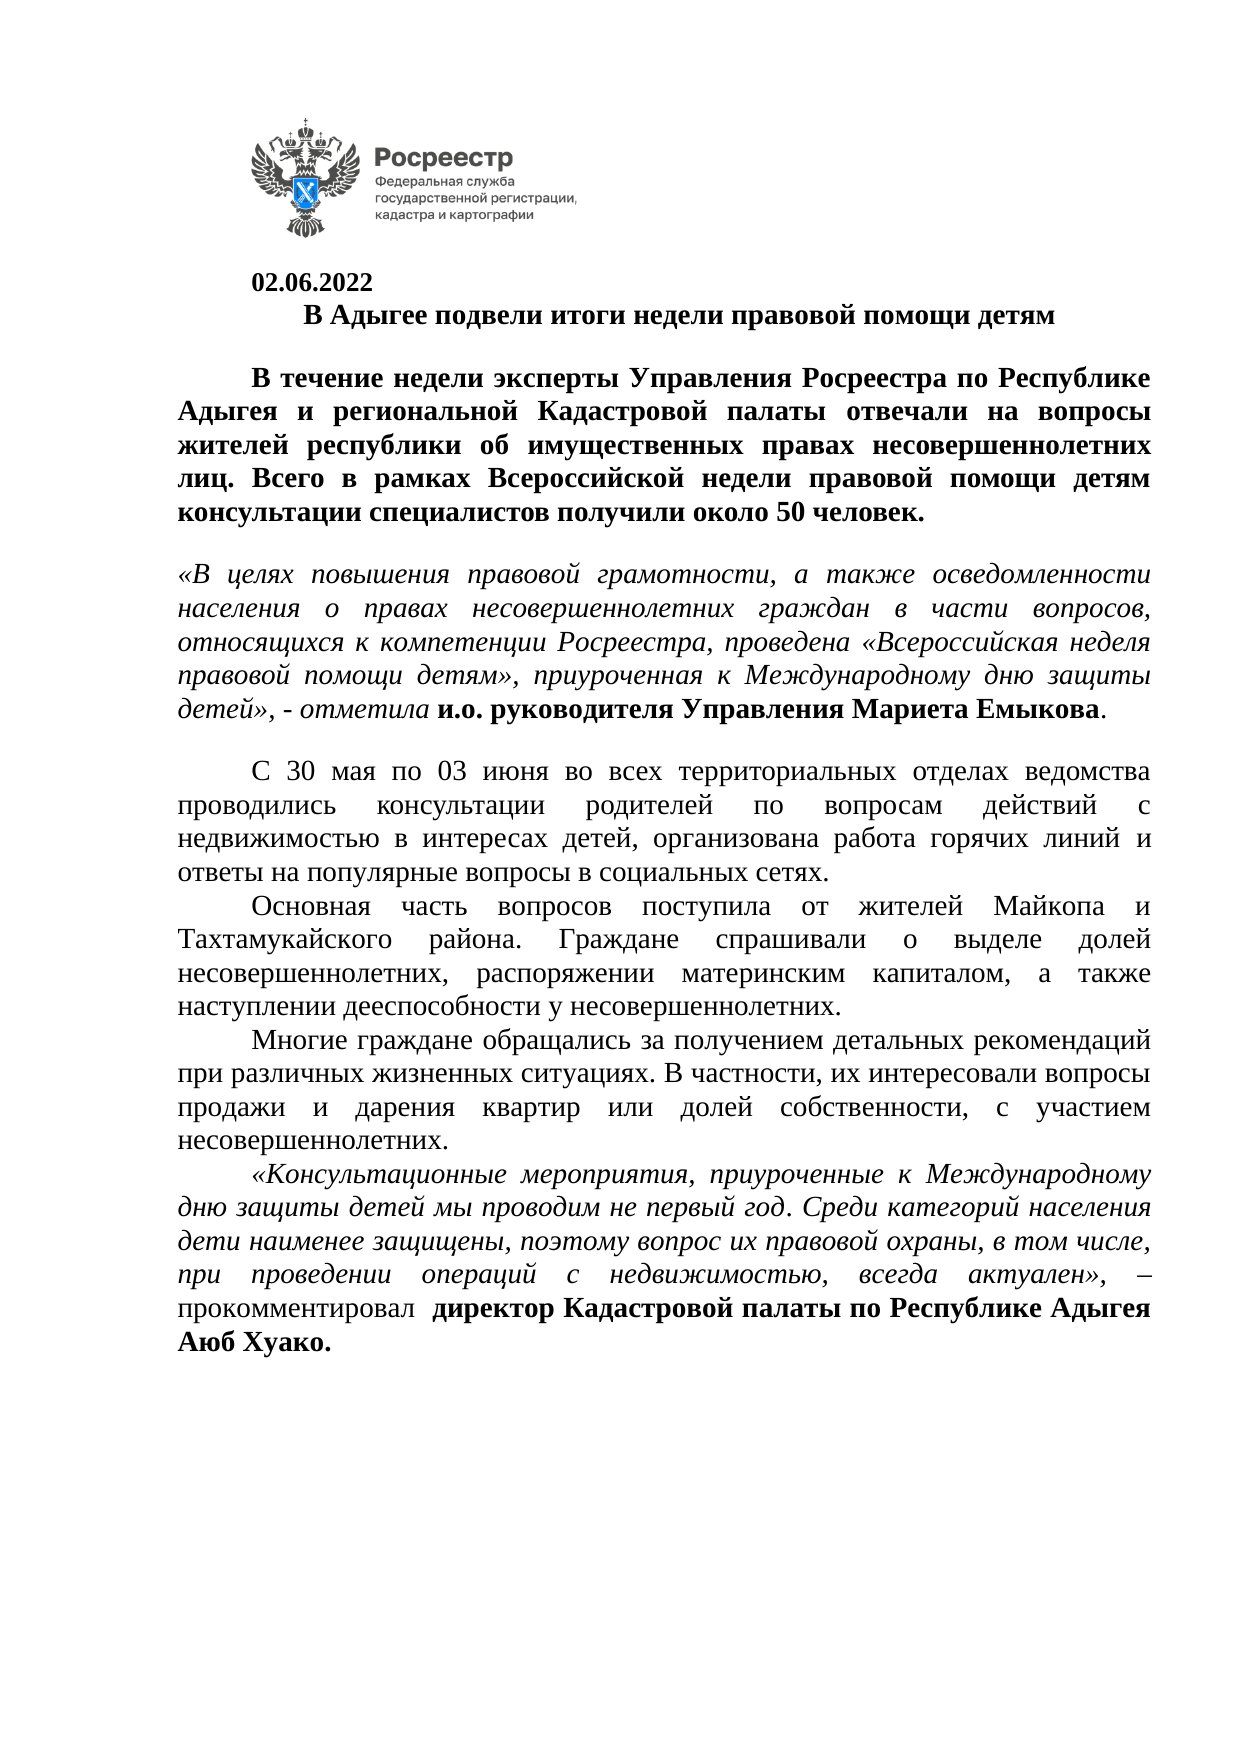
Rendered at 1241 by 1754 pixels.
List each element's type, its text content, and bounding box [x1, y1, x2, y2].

text В Адыгее подвели итоги недели правовой помощи детям [177, 297, 1108, 331]
text 02.06.2022 [177, 266, 1152, 297]
text С 30 мая по 03 июня во всех территориальных отделах ведомства проводились консультации родителей по вопросам действий с недвижимостью в интересах детей, организована работа горячих линий и ответы на популярные вопросы в социальных сетях. [177, 753, 1152, 888]
text В течение недели эксперты Управления Росреестра по Республике Адыгея и региональной Кадастровой палаты отвечали на вопросы жителей республики об имущественных правах несовершеннолетних лиц. Всего в рамках Всероссийской недели правовой помощи детям консультации специалистов получили около 50 человек. [177, 360, 1152, 527]
text «В целях повышения правовой грамотности, а также осведомленности населения о правах несовершеннолетних граждан в части вопросов, относящихся к компетенции Росреестра, проведена «Всероссийская неделя правовой помощи детям», приуроченная к Международному дню защиты детей», - отметила и.о. руководителя Управления Мариета Емыкова. [177, 557, 1152, 724]
text Основная часть вопросов поступила от жителей Майкопа и Тахтамукайского района. Граждане спрашивали о выделе долей несовершеннолетних, распоряжении материнским капиталом, а также наступлении дееспособности у несовершеннолетних. [177, 888, 1152, 1022]
picture [251, 118, 577, 238]
text Многие граждане обращались за получением детальных рекомендаций при различных жизненных ситуациях. В частности, их интересовали вопросы продажи и дарения квартир или долей собственности, с участием несовершеннолетних. [177, 1022, 1152, 1156]
text «Консультационные мероприятия, приуроченные к Международному дню защиты детей мы проводим не первый год. Среди категорий населения дети наименее защищены, поэтому вопрос их правовой охраны, в том числе, при проведении операций с недвижимостью, всегда актуален», – прокомментировал директор Кадастровой палаты по Республике Адыгея Аюб Хуако. [177, 1156, 1152, 1357]
